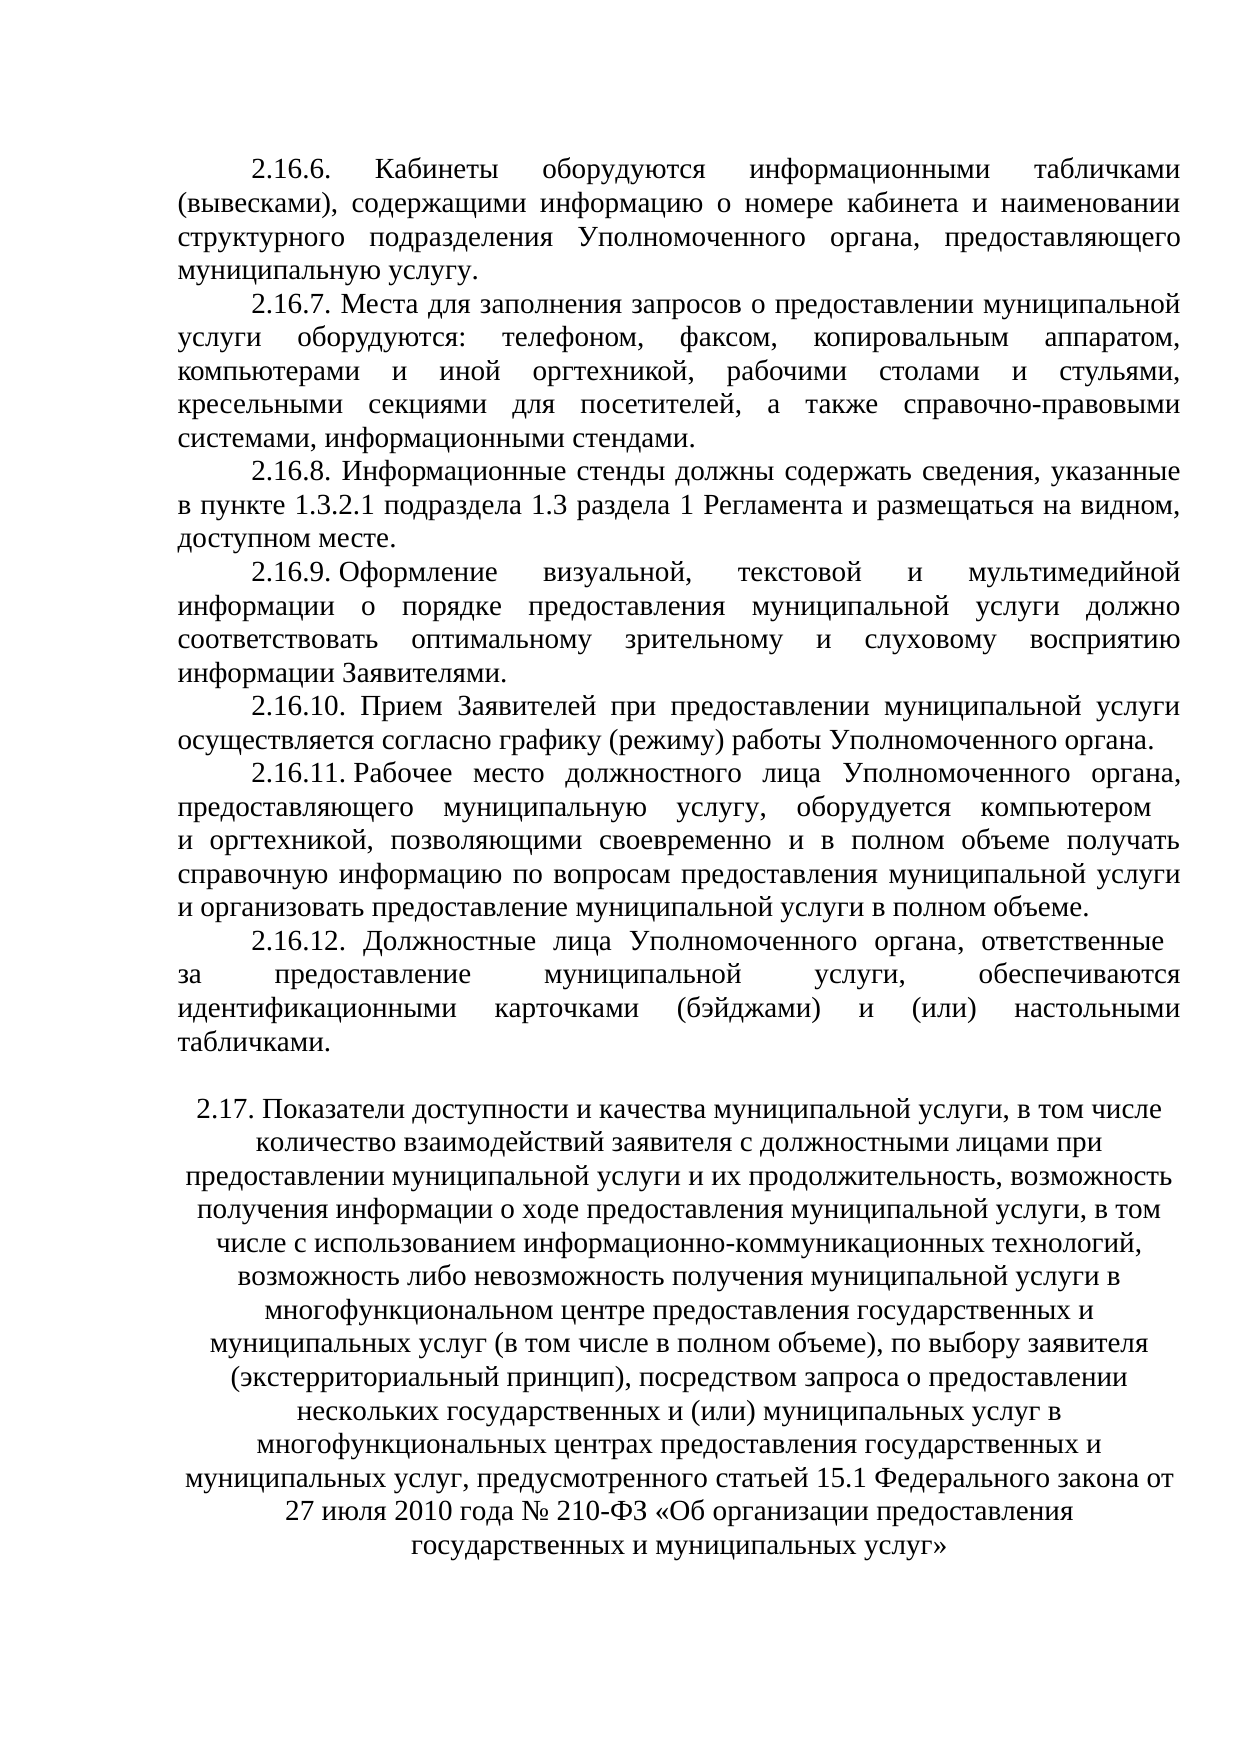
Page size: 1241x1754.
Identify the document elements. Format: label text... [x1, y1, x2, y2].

text 2.16.6. Кабинеты оборудуются информационными табличками (вывесками), содержащими информацию о номере кабинета и наименовании структурного подразделения Уполномоченного органа, предоставляющего муниципальную услугу. [177, 152, 1181, 286]
text 2.16.10. Прием Заявителей при предоставлении муниципальной услуги осуществляется согласно графику (режиму) работы Уполномоченного органа. [177, 688, 1181, 755]
text 2.17. Показатели доступности и качества муниципальной услуги, в том числе количество взаимодействий заявителя с должностными лицами при предоставлении муниципальной услуги и их продолжительность, возможность получения информации о ходе предоставления муниципальной услуги, в том числе с использованием информационно-коммуникационных технологий, возможность либо невозможность получения муниципальной услуги в многофункциональном центре предоставления государственных и муниципальных услуг (в том числе в полном объеме), по выбору заявителя (экстерриториальный принцип), посредством запроса о предоставлении нескольких государственных и (или) муниципальных услуг в многофункциональных центрах предоставления государственных и муниципальных услуг, предусмотренного статьей 15.1 Федерального закона от 27 июля 2010 года № 210-ФЗ «Об организации предоставления государственных и муниципальных услуг» [177, 1091, 1181, 1560]
text 2.16.12. Должностные лица Уполномоченного органа, ответственные за предоставление муниципальной услуги, обеспечиваются идентификационными карточками (бэйджами) и (или) настольными табличками. [177, 923, 1181, 1057]
text 2.16.9. Оформление визуальной, текстовой и мультимедийной информации о порядке предоставления муниципальной услуги должно соответствовать оптимальному зрительному и слуховому восприятию информации Заявителями. [177, 554, 1181, 688]
text 2.16.11. Рабочее место должностного лица Уполномоченного органа, предоставляющего муниципальную услугу, оборудуется компьютером и оргтехникой, позволяющими своевременно и в полном объеме получать справочную информацию по вопросам предоставления муниципальной услуги и организовать предоставление муниципальной услуги в полном объеме. [177, 755, 1181, 923]
text 2.16.8. Информационные стенды должны содержать сведения, указанные в пункте 1.3.2.1 подраздела 1.3 раздела 1 Регламента и размещаться на видном, доступном месте. [177, 453, 1181, 554]
text 2.16.7. Места для заполнения запросов о предоставлении муниципальной услуги оборудуются: телефоном, факсом, копировальным аппаратом, компьютерами и иной оргтехникой, рабочими столами и стульями, кресельными секциями для посетителей, а также справочно-правовыми системами, информационными стендами. [177, 286, 1181, 453]
